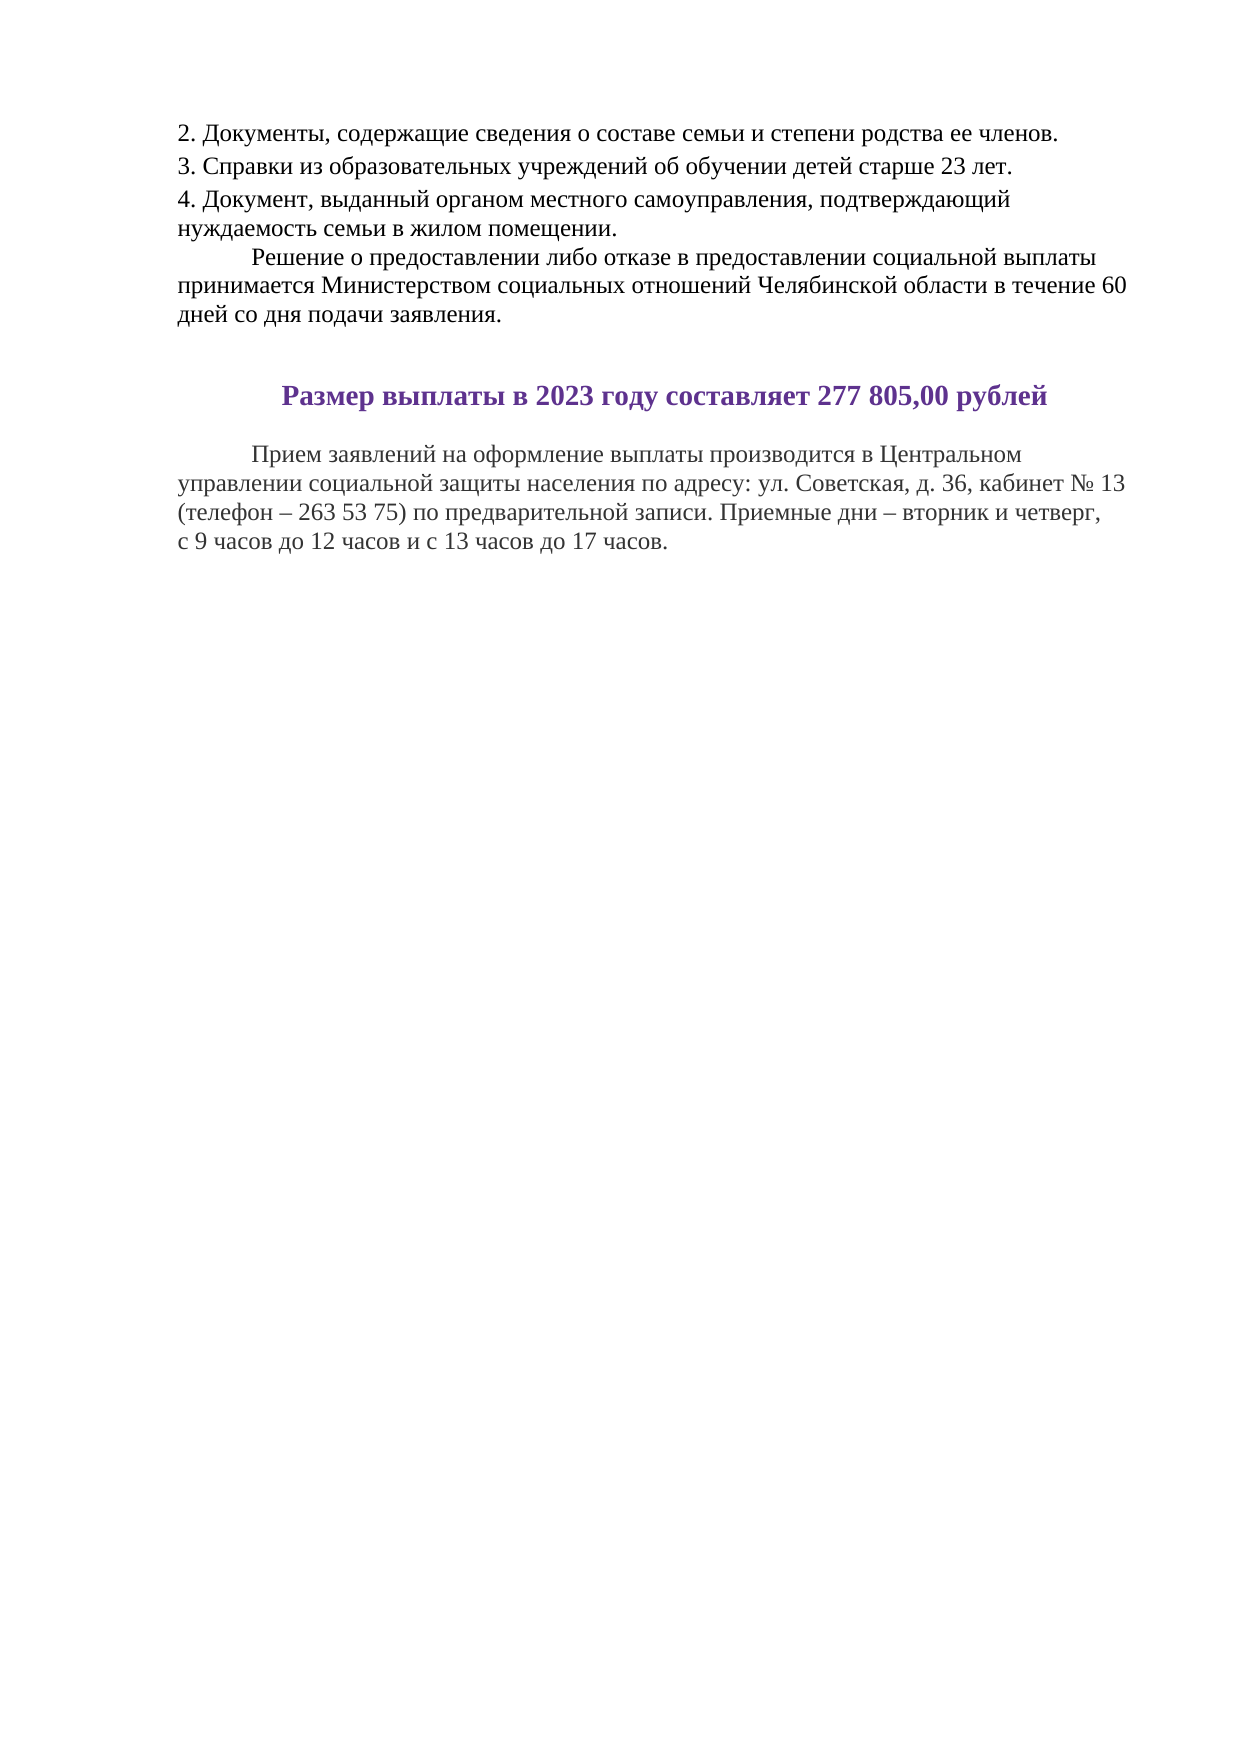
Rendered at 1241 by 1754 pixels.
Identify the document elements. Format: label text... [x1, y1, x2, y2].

text 2. Документы, содержащие сведения о составе семьи и степени родства ее членов. [177, 118, 1152, 147]
text Прием заявлений на оформление выплаты производится в Центральном управлении социальной защиты населения по адресу: ул. Советская, д. 36, кабинет № 13 (телефон – 263 53 75) по предварительной записи. Приемные дни – вторник и четверг, с 9 часов до 12 часов и с 13 часов до 17 часов. [177, 439, 1152, 554]
text Размер выплаты в 2023 году составляет 277 805,00 рублей [177, 378, 1152, 411]
text 3. Справки из образовательных учреждений об обучении детей старше 23 лет. [177, 151, 1152, 180]
text Решение о предоставлении либо отказе в предоставлении социальной выплаты принимается Министерством социальных отношений Челябинской области в течение 60 дней со дня подачи заявления. [177, 242, 1152, 328]
text 4. Документ, выданный органом местного самоуправления, подтверждающий нуждаемость семьи в жилом помещении. [177, 184, 1152, 242]
